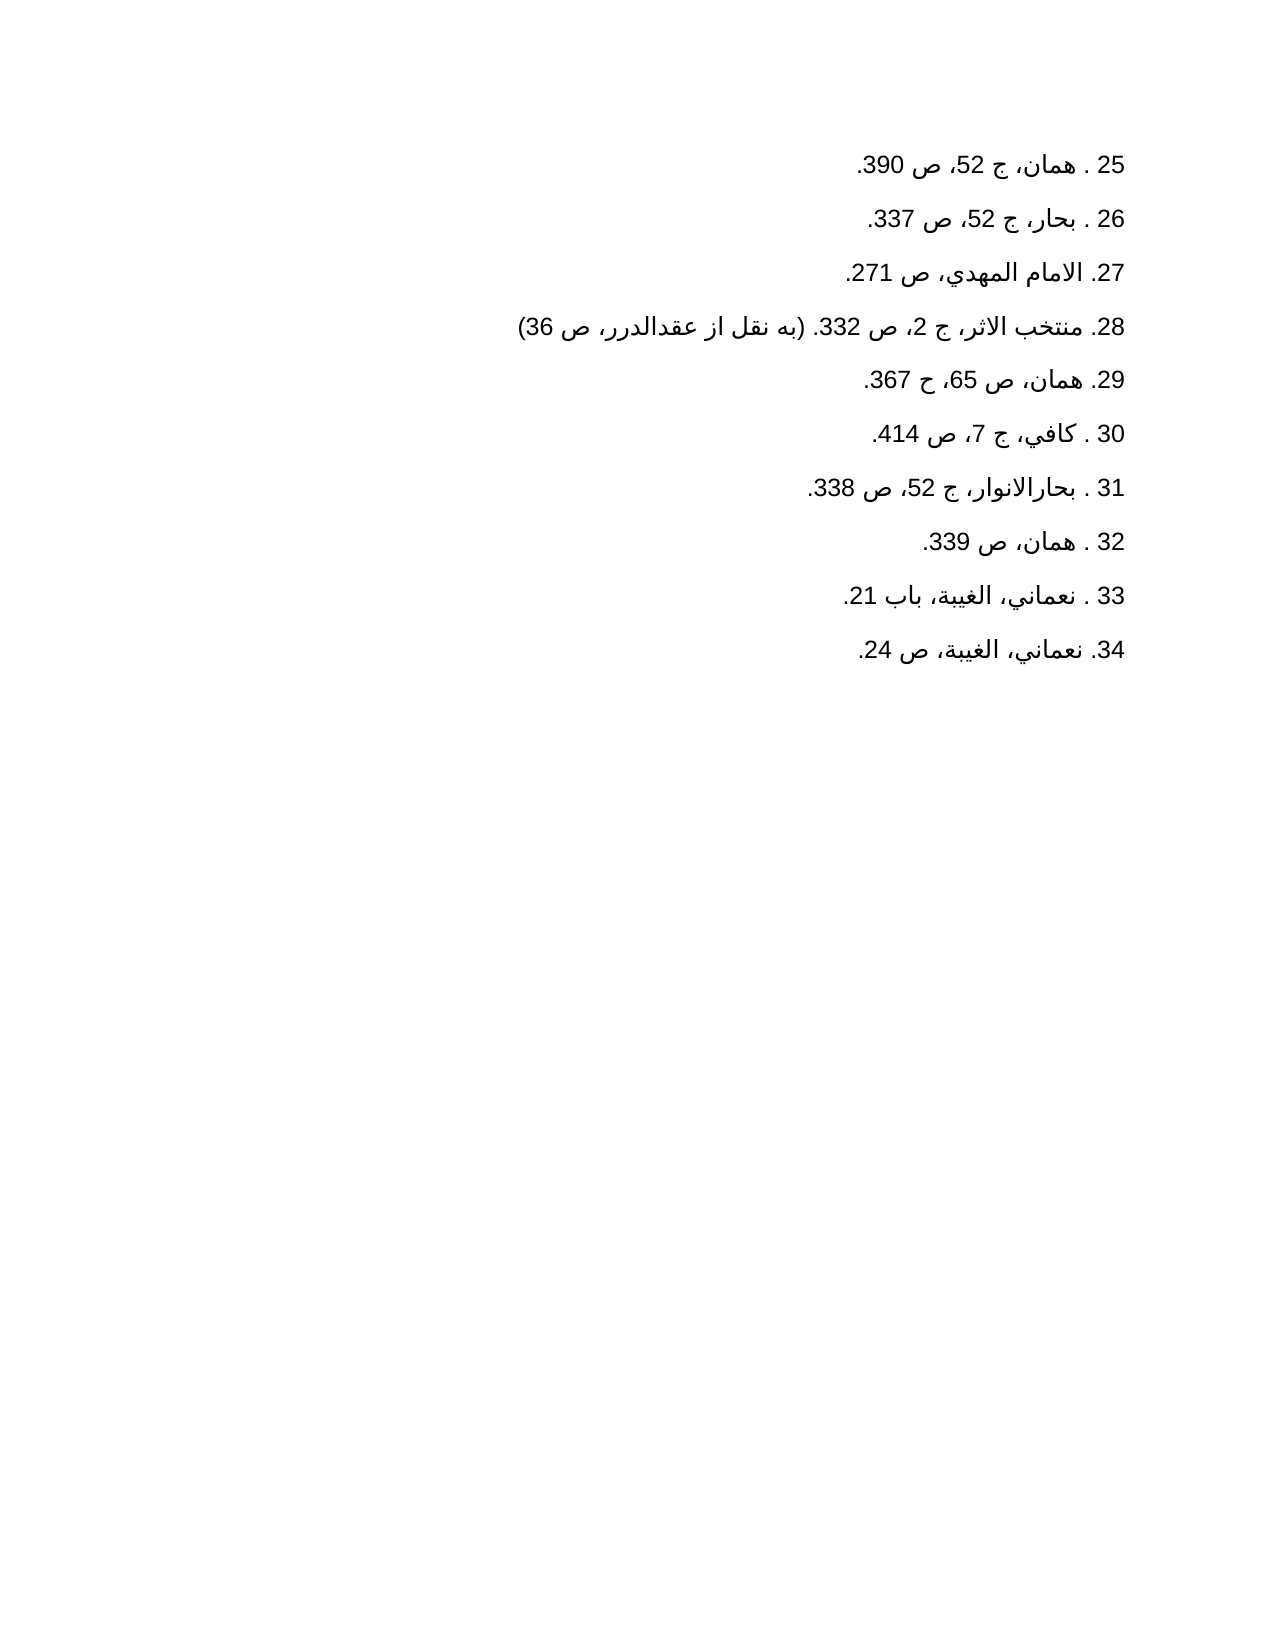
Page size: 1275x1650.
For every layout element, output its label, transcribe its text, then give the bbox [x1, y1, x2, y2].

text 30 . كافي، ج 7، ص 414. [150, 419, 1125, 448]
text 25 . همان، ج 52، ص 390. [150, 150, 1125, 179]
text 31 . بحارالانوار، ج 52، ص 338. [150, 473, 1125, 502]
text 27. الامام المهدي، ص 271. [150, 258, 1125, 286]
text 29. همان، ص 65، ح 367. [150, 365, 1125, 394]
text 32 . همان، ص 339. [150, 527, 1125, 556]
text 26 . بحار، ج 52، ص 337. [150, 204, 1125, 233]
text 34. نعماني، الغيبة، ص 24. [150, 635, 1125, 663]
text 33 . نعماني، الغيبة، باب 21. [150, 581, 1125, 609]
text 28. منتخب الاثر، ج 2، ص 332. (به نقل از عقدالدرر، ص 36) [150, 312, 1125, 340]
